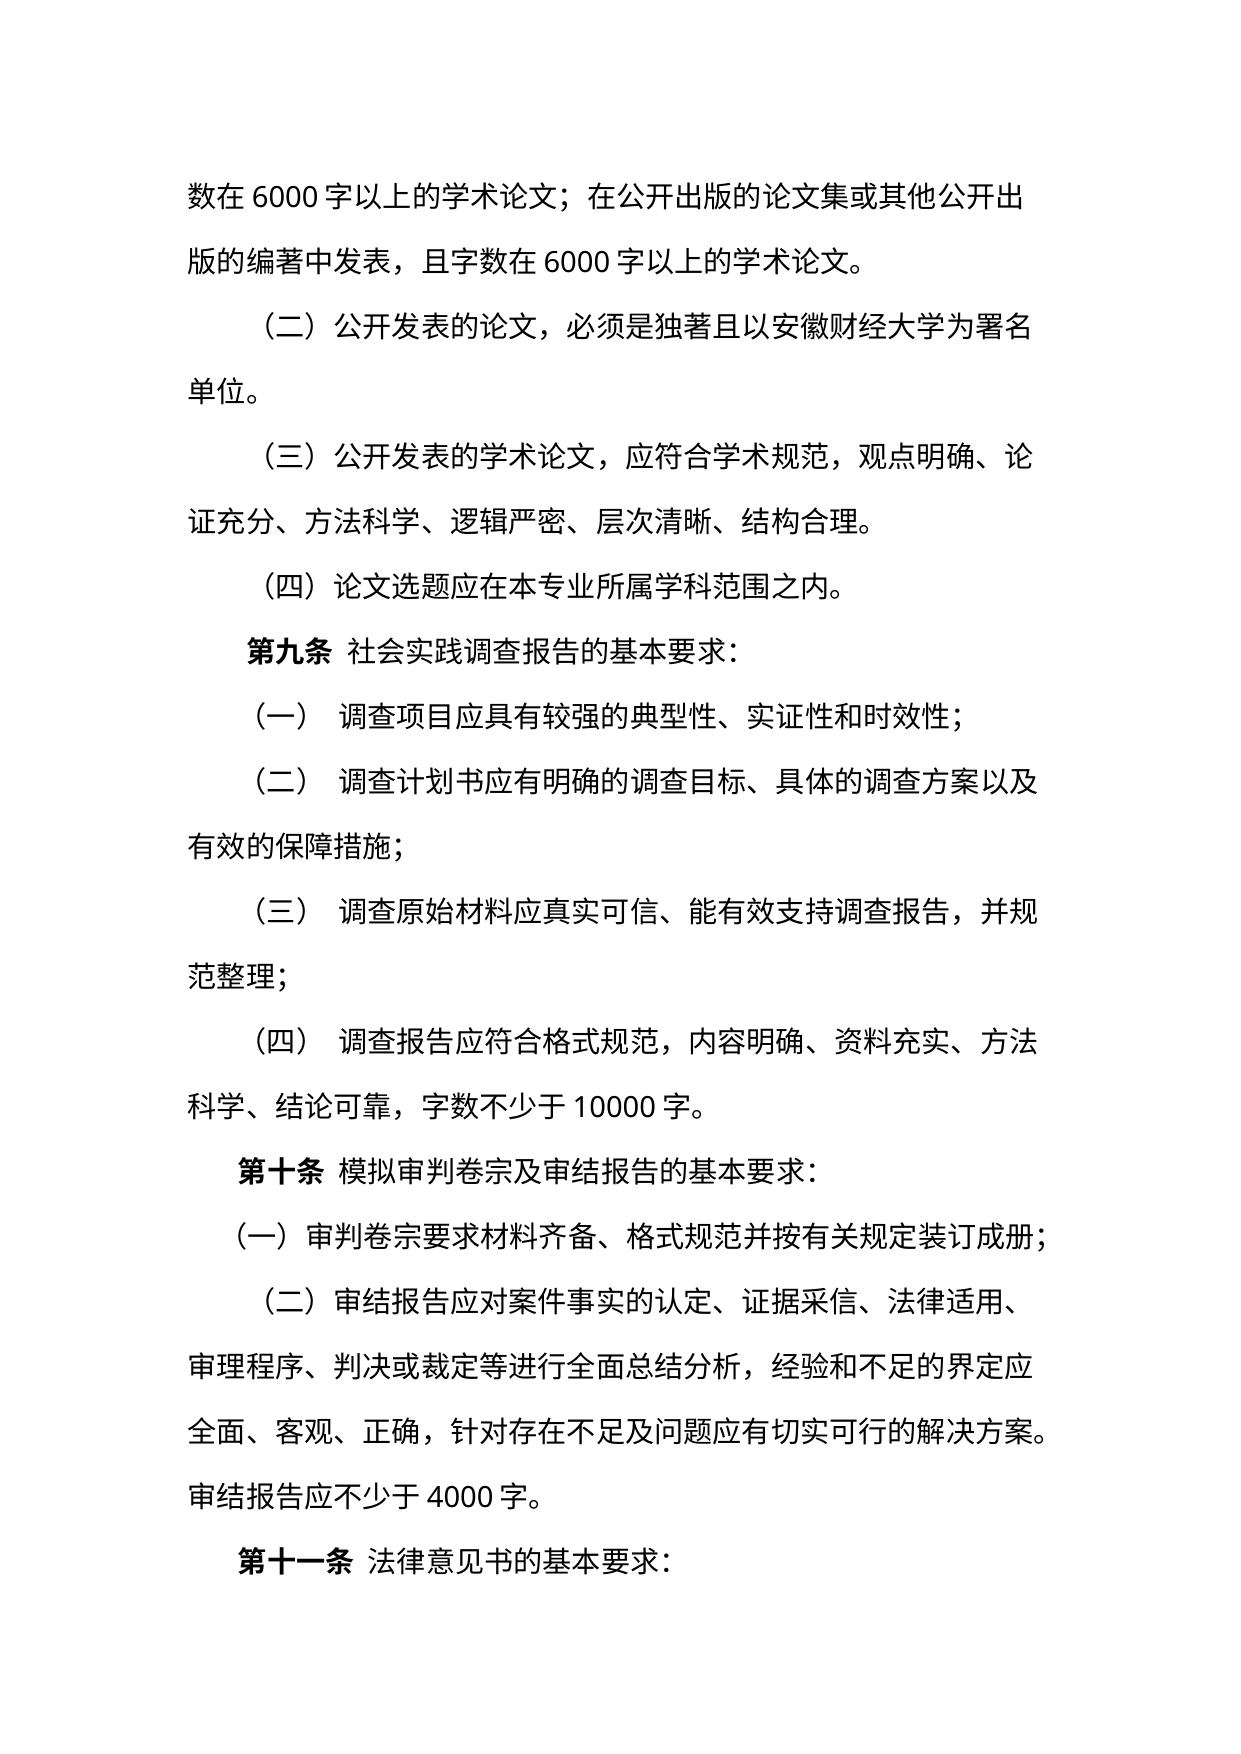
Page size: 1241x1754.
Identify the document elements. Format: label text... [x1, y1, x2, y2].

text 第十条 模拟审判卷宗及审结报告的基本要求： [238, 1137, 1053, 1202]
text （一） 调查项目应具有较强的典型性、实证性和时效性； [237, 682, 1053, 747]
text （一）审判卷宗要求材料齐备、格式规范并按有关规定装订成册； [187, 1202, 1053, 1267]
text （三）公开发表的学术论文，应符合学术规范，观点明确、论证充分、方法科学、逻辑严密、层次清晰、结构合理。 [187, 422, 1053, 552]
text （二）审结报告应对案件事实的认定、证据采信、法律适用、审理程序、判决或裁定等进行全面总结分析，经验和不足的界定应全面、客观、正确，针对存在不足及问题应有切实可行的解决方案。审结报告应不少于4000字。 [187, 1267, 1053, 1527]
text （四） 调查报告应符合格式规范，内容明确、资料充实、方法科学、结论可靠，字数不少于10000字。 [187, 1007, 1053, 1137]
text （四）论文选题应在本专业所属学科范围之内。 [187, 552, 1053, 617]
text （二）公开发表的论文，必须是独著且以安徽财经大学为署名单位。 [187, 292, 1053, 422]
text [187, 162, 1053, 292]
text （三） 调查原始材料应真实可信、能有效支持调查报告，并规范整理； [187, 877, 1053, 1007]
text 第九条 社会实践调查报告的基本要求： [187, 617, 1053, 682]
text （二） 调查计划书应有明确的调查目标、具体的调查方案以及有效的保障措施； [187, 747, 1053, 877]
text 第十一条 法律意见书的基本要求： [238, 1527, 1053, 1592]
